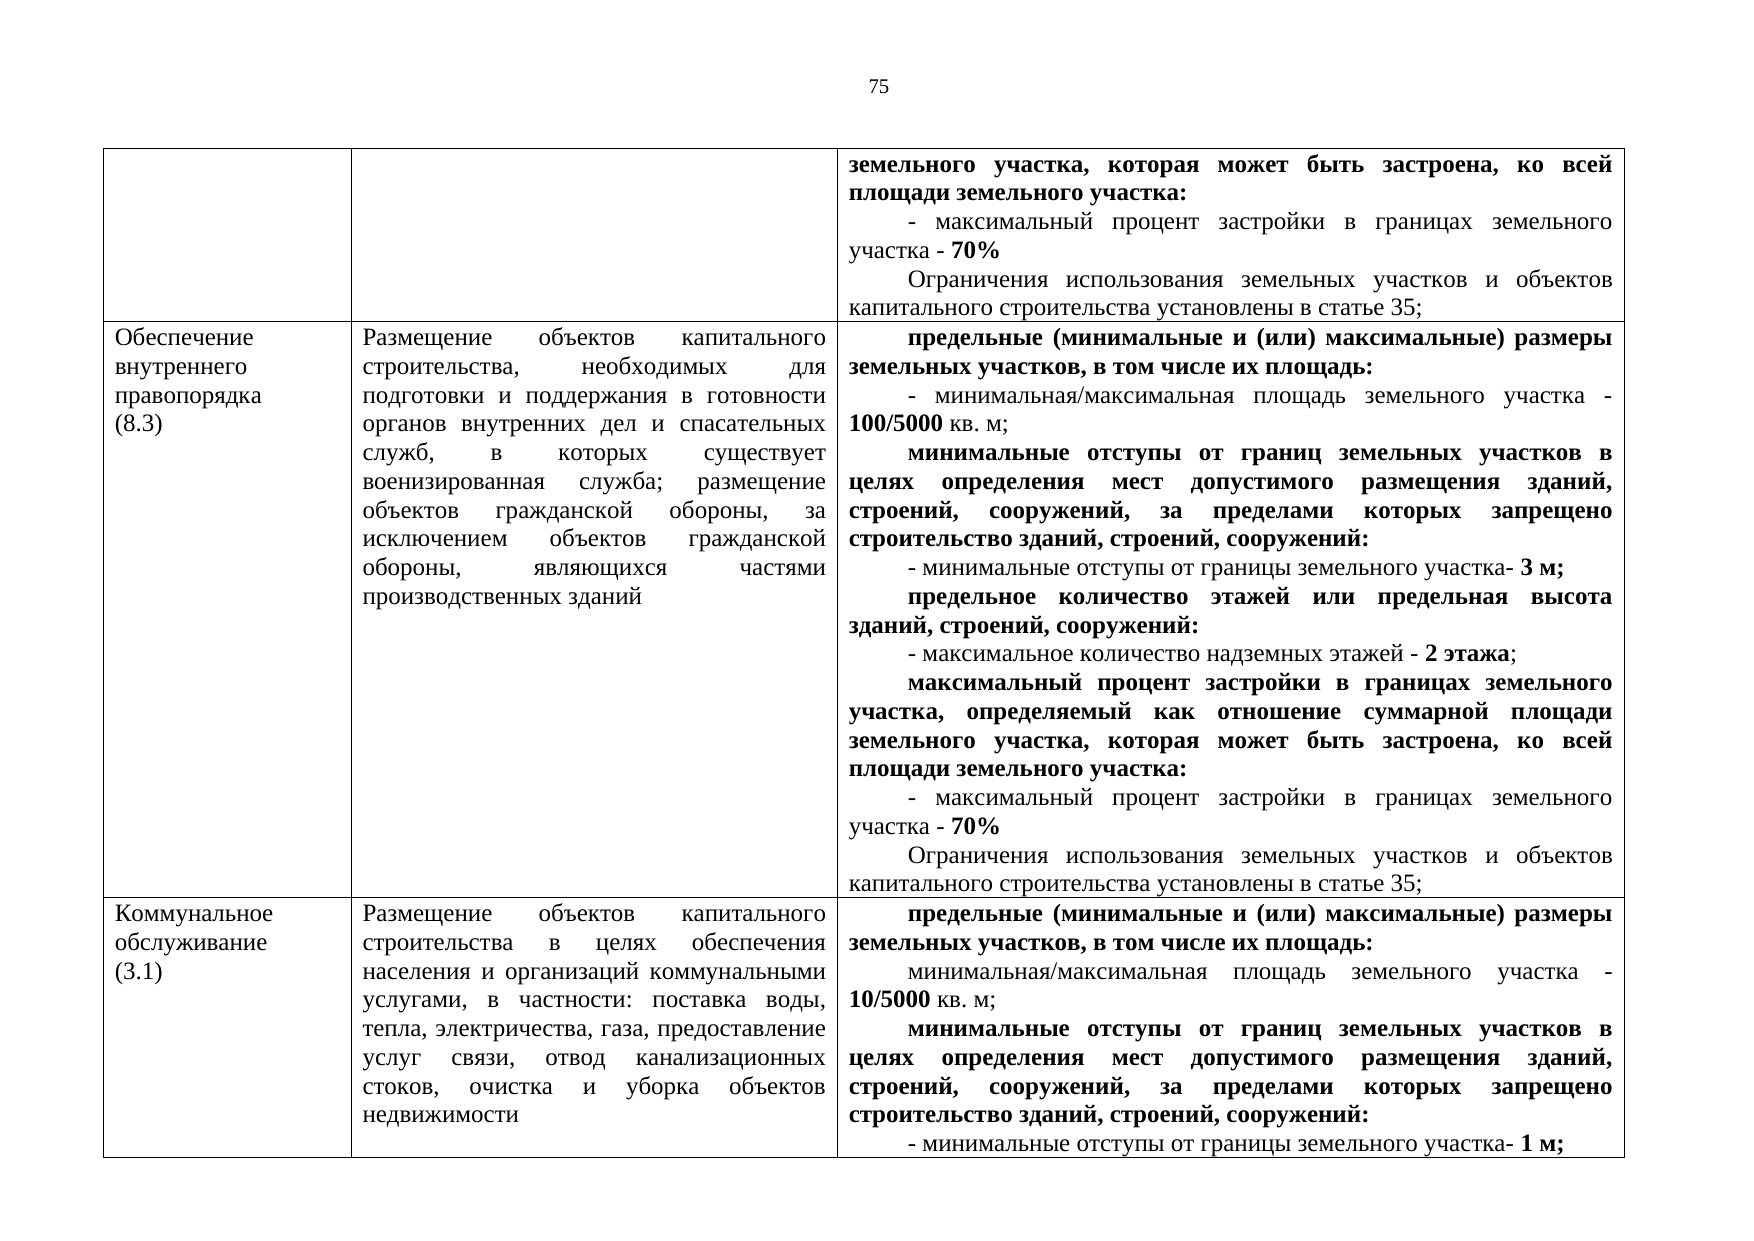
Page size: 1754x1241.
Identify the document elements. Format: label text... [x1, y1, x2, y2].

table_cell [352, 149, 837, 321]
table_cell Обеспечение внутреннего правопорядка (8.3) [104, 322, 351, 897]
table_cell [104, 149, 351, 321]
table_cell Размещение объектов капитального строительства, необходимых для подготовки и поддержания в готовности органов внутренних дел и спасательных служб, в которых существует военизированная служба; размещение объектов гражданской обороны, за исключением объектов гражданской обороны, являющихся частями производственных зданий [352, 322, 837, 897]
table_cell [104, 898, 351, 1157]
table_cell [838, 898, 1624, 1157]
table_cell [838, 149, 1624, 321]
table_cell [352, 898, 837, 1157]
table_cell предельные (минимальные и (или) максимальные) размеры земельных участков, в том числе их площадь: - минимальная/максимальная площадь земельного участка - 100/5000 кв. м; минимальные отступы от границ земельных участков в целях определения мест допустимого размещения зданий, строений, сооружений, за пределами которых запрещено строительство зданий, строений, сооружений: - минимальные отступы от границы земельного участка- 3 м; предельное количество этажей или предельная высота зданий, строений, сооружений: - максимальное количество надземных этажей - 2 этажа; максимальный процент застройки в границах земельного участка, определяемый как отношение суммарной площади земельного участка, которая может быть застроена, ко всей площади земельного участка: - максимальный процент застройки в границах земельного участка - 70% Ограничения использования земельных участков и объектов капитального строительства установлены в статье 35; [838, 322, 1624, 897]
